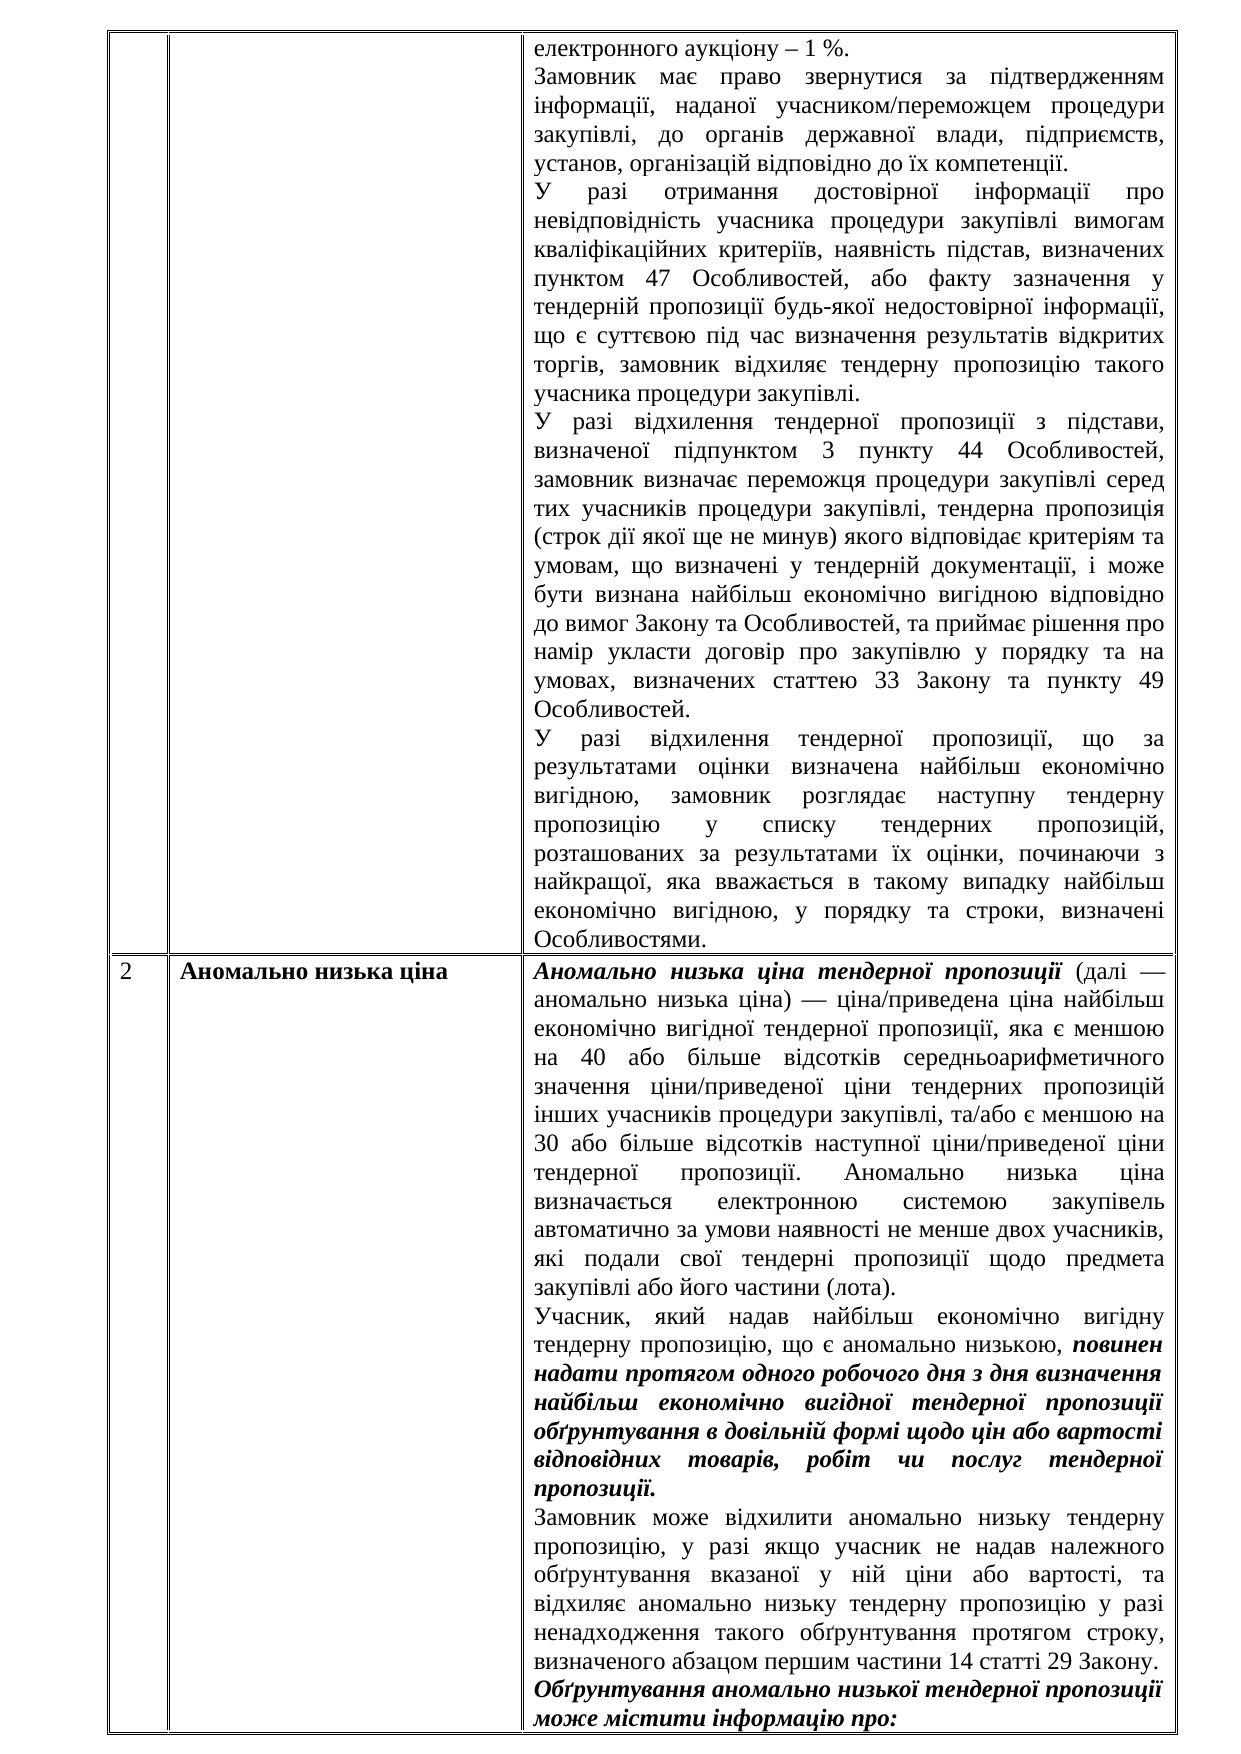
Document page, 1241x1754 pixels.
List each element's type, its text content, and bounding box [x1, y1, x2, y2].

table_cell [168, 33, 522, 953]
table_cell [522, 953, 1175, 1732]
table_cell 2 [110, 953, 168, 1732]
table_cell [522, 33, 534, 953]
table_cell 1 [110, 33, 168, 953]
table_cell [168, 956, 522, 1732]
